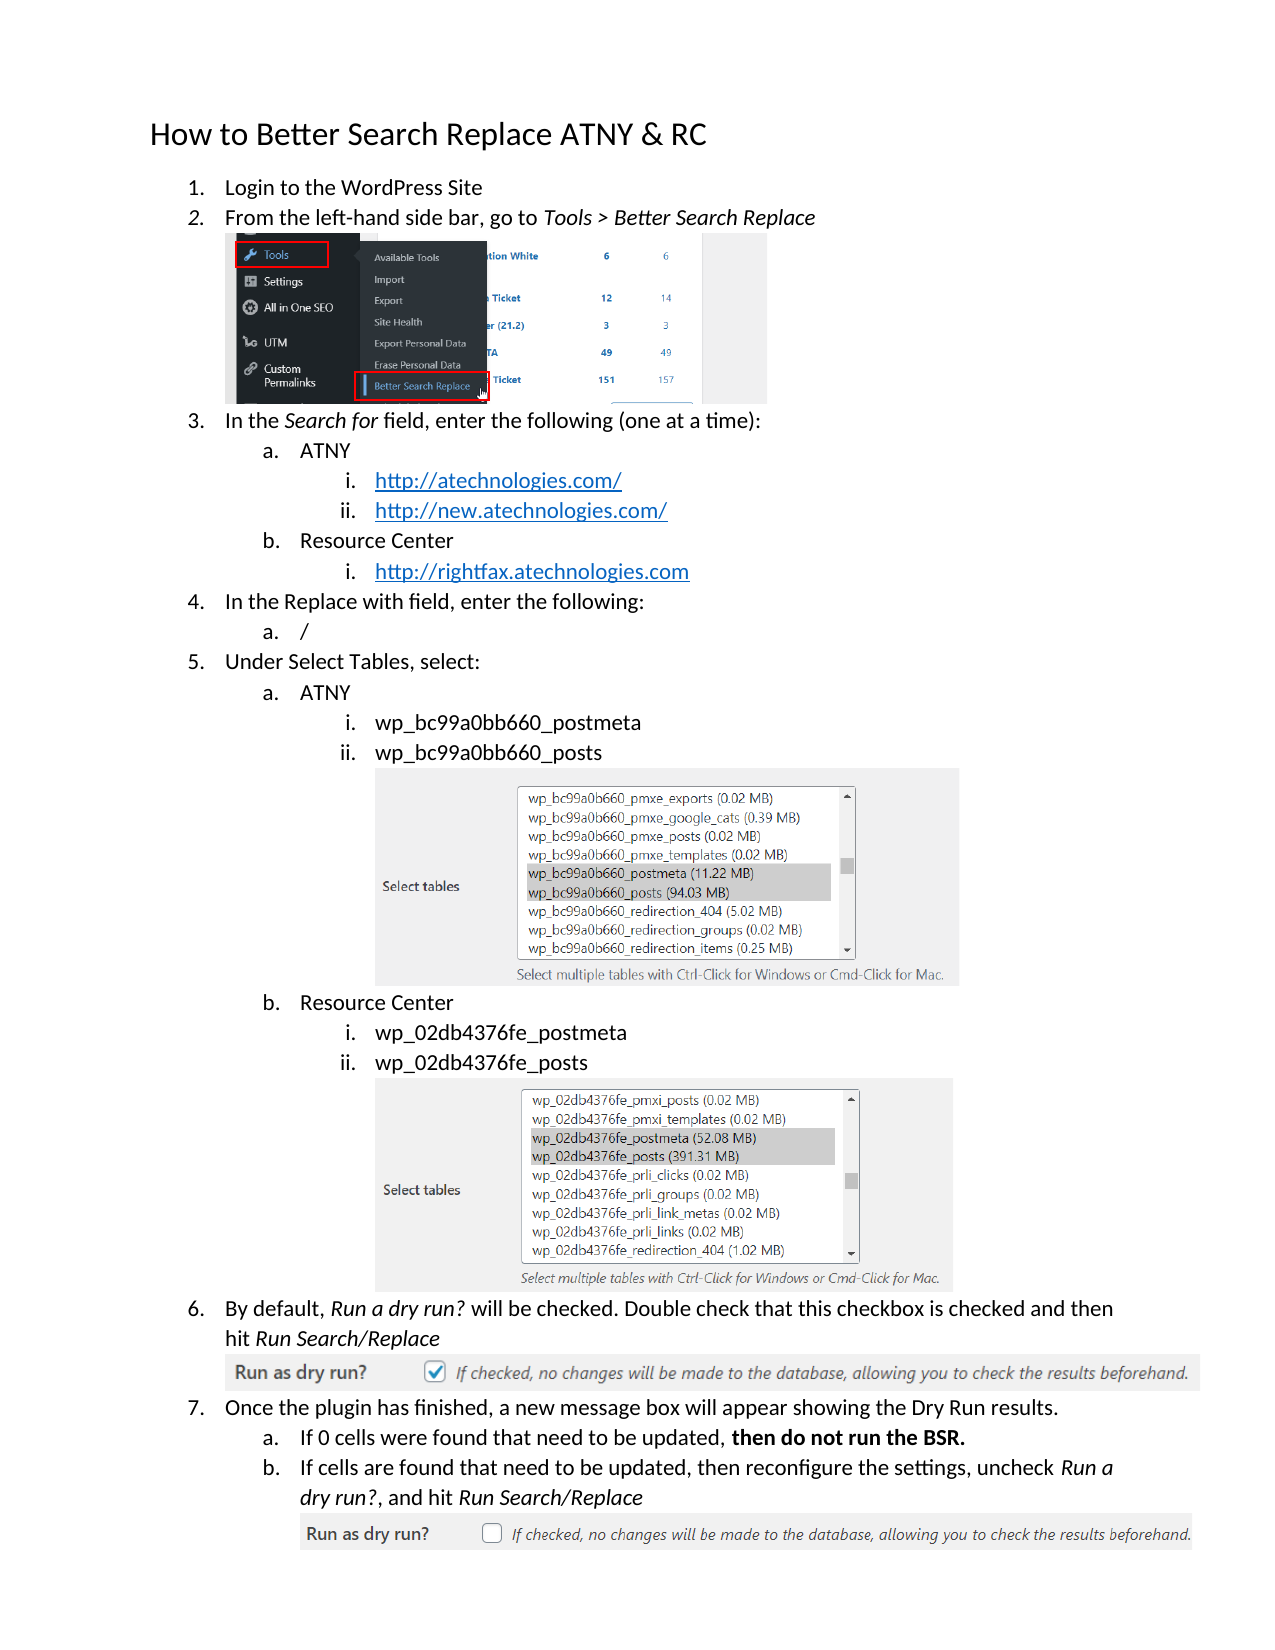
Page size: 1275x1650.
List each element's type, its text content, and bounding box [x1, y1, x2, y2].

list Under Select Tables, select: [187, 647, 1125, 675]
list wp_02db4376fe_postmeta [356, 1018, 1125, 1046]
list ATNY [262, 436, 1125, 464]
list / [262, 617, 1125, 645]
picture [375, 1078, 954, 1292]
list Once the plugin has finished, a new message box will appear showing the Dry Run results. [187, 1393, 1125, 1421]
list Login to the WordPress Site [187, 173, 1125, 201]
list In the Search for field, enter the following (one at a time): [187, 406, 1125, 434]
picture [225, 233, 768, 404]
list From the left-hand side bar, go to Tools > Better Search Replace [187, 203, 1125, 231]
picture [225, 1354, 1200, 1391]
list If cells are found that need to be updated, then reconfigure the settings, uncheck Run a dry run?, and hit Run Search/Replace [262, 1453, 1125, 1511]
list http://rightfax.atechnologies.com [356, 557, 1125, 585]
picture [375, 768, 960, 986]
list By default, Run a dry run? will be checked. Double check that this checkbox is checked and then hit Run Search/Replace [187, 1294, 1125, 1352]
list ATNY [262, 678, 1125, 706]
list If 0 cells were found that need to be updated, then do not run the BSR. [262, 1423, 1125, 1451]
text How to Better Search Replace ATNY & RC [150, 112, 1125, 153]
list Resource Center [262, 527, 1125, 554]
list http://new.atechnologies.com/ [356, 496, 1125, 524]
list http://atechnologies.com/ [356, 466, 1125, 494]
list wp_02db4376fe_posts [356, 1048, 1125, 1077]
list In the Replace with field, enter the following: [187, 587, 1125, 615]
list wp_bc99a0bb660_postmeta [356, 708, 1125, 736]
picture [300, 1513, 1193, 1550]
list Resource Center [262, 988, 1125, 1016]
